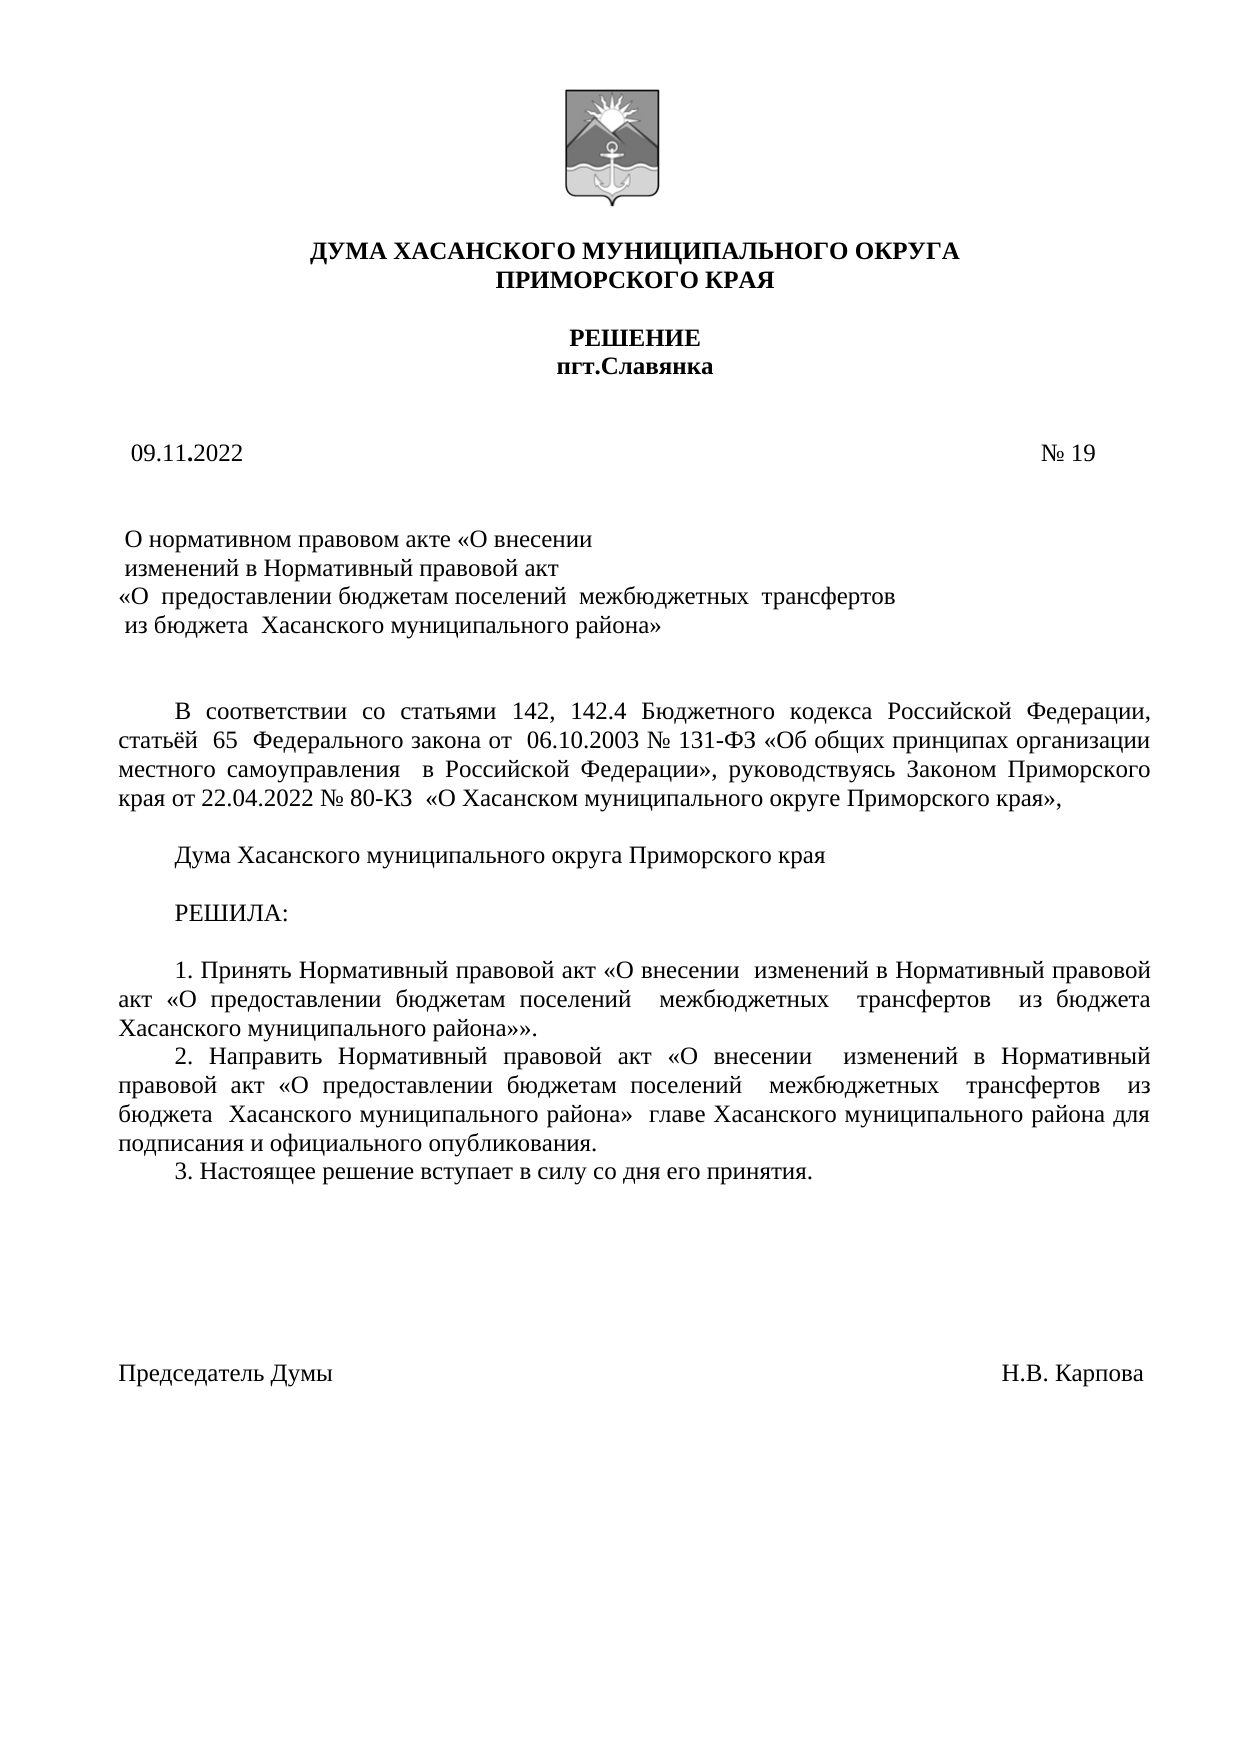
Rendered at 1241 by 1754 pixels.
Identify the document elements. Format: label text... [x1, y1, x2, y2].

title 09.11.2022 № 19 [118, 438, 1152, 466]
text Председатель Думы Н.В. Карпова [118, 1358, 1152, 1386]
text изменений в Нормативный правовой акт [118, 553, 1152, 581]
text В соответствии со статьями 142, 142.4 Бюджетного кодекса Российской Федерации, статьёй 65 Федерального закона от 06.10.2003 № 131-ФЗ «Об общих принципах организации местного самоуправления в Российской Федерации», руководствуясь Законом Приморского края от 22.04.2022 № 80-КЗ «О Хасанском муниципального округе Приморского края», [118, 696, 1152, 811]
title РЕШЕНИЕ [118, 323, 1152, 351]
text Дума Хасанского муниципального округа Приморского края [118, 840, 1152, 869]
title ПРИМОРСКОГО КРАЯ [118, 265, 1152, 294]
title ДУМА ХАСАНСКОГО МУНИЦИПАЛЬНОГО ОКРУГА [118, 236, 1152, 265]
text «О предоставлении бюджетам поселений межбюджетных трансфертов [118, 581, 1152, 610]
text 1. Принять Нормативный правовой акт «О внесении изменений в Нормативный правовой акт «О предоставлении бюджетам поселений межбюджетных трансфертов из бюджета Хасанского муниципального района»». [118, 955, 1152, 1041]
text из бюджета Хасанского муниципального района» [118, 610, 1152, 639]
text 3. Настоящее решение вступает в силу со дня его принятия. [118, 1156, 1152, 1185]
text 2. Направить Нормативный правовой акт «О внесении изменений в Нормативный правовой акт «О предоставлении бюджетам поселений межбюджетных трансфертов из бюджета Хасанского муниципального района» главе Хасанского муниципального района для подписания и официального опубликования. [118, 1041, 1152, 1156]
text РЕШИЛА: [118, 898, 1152, 926]
text О нормативном правовом акте «О внесении [118, 524, 1152, 553]
title пгт.Славянка [118, 351, 1152, 380]
picture [564, 88, 661, 208]
